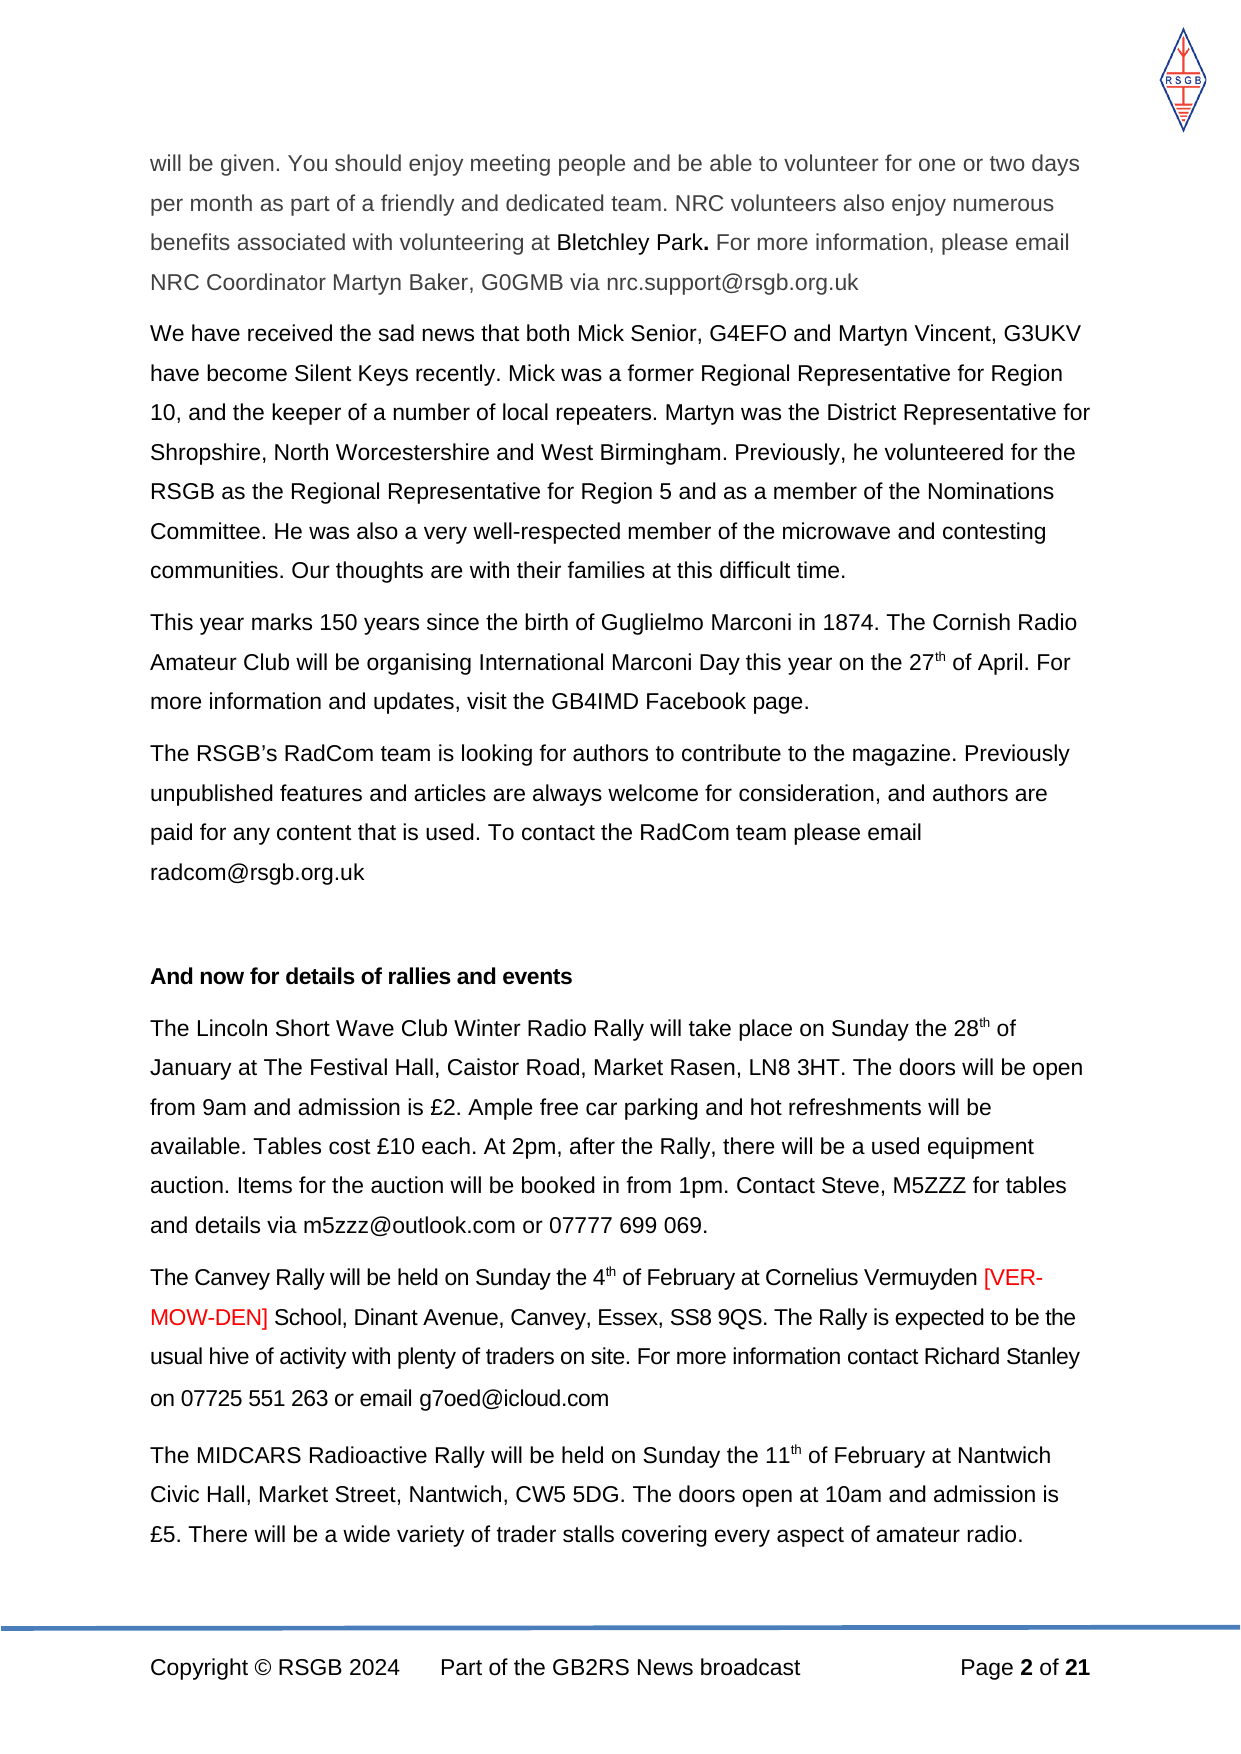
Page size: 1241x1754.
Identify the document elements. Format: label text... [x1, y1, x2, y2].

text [150, 1442, 1090, 1547]
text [150, 150, 1090, 295]
text The Canvey Rally will be held on Sunday the 4th of February at Cornelius Vermuyden [VER-MOW-DEN] School, Dinant Avenue, Canvey, Essex, SS8 9QS. The Rally is expected to be the usual hive of activity with plenty of traders on site. For more information contact Richard Stanley on 07725 551 263 or email g7oed@icloud.com [150, 1264, 1090, 1414]
picture [1156, 20, 1206, 136]
text This year marks 150 years since the birth of Guglielmo Marconi in 1874. The Cornish Radio Amateur Club will be organising International Marconi Day this year on the 27th of April. For more information and updates, visit the GB4IMD Facebook page. [150, 609, 1090, 714]
text The Lincoln Short Wave Club Winter Radio Rally will take place on Sunday the 28th of January at The Festival Hall, Caistor Road, Market Rasen, LN8 3HT. The doors will be open from 9am and admission is £2. Ample free car parking and hot refreshments will be available. Tables cost £10 each. At 2pm, after the Rally, there will be a used equipment auction. Items for the auction will be booked in from 1pm. Contact Steve, M5ZZZ for tables and details via m5zzz@outlook.com or 07777 699 069. [150, 1014, 1090, 1238]
text We have received the sad news that both Mick Senior, G4EFO and Martyn Vincent, G3UKV have become Silent Keys recently. Mick was a former Regional Representative for Region 10, and the keeper of a number of local repeaters. Martyn was the District Representative for Shropshire, North Worcestershire and West Birmingham. Previously, he volunteered for the RSGB as the Regional Representative for Region 5 and as a member of the Nominations Committee. He was also a very well-respected member of the microwave and contesting communities. Our thoughts are with their families at this difficult time. [150, 320, 1090, 584]
text The RSGB’s RadCom team is looking for authors to contribute to the magazine. Previously unpublished features and articles are always welcome for consideration, and authors are paid for any content that is used. To contact the RadCom team please email radcom@rsgb.org.uk [150, 740, 1090, 885]
text And now for details of rallies and events [150, 963, 1090, 989]
